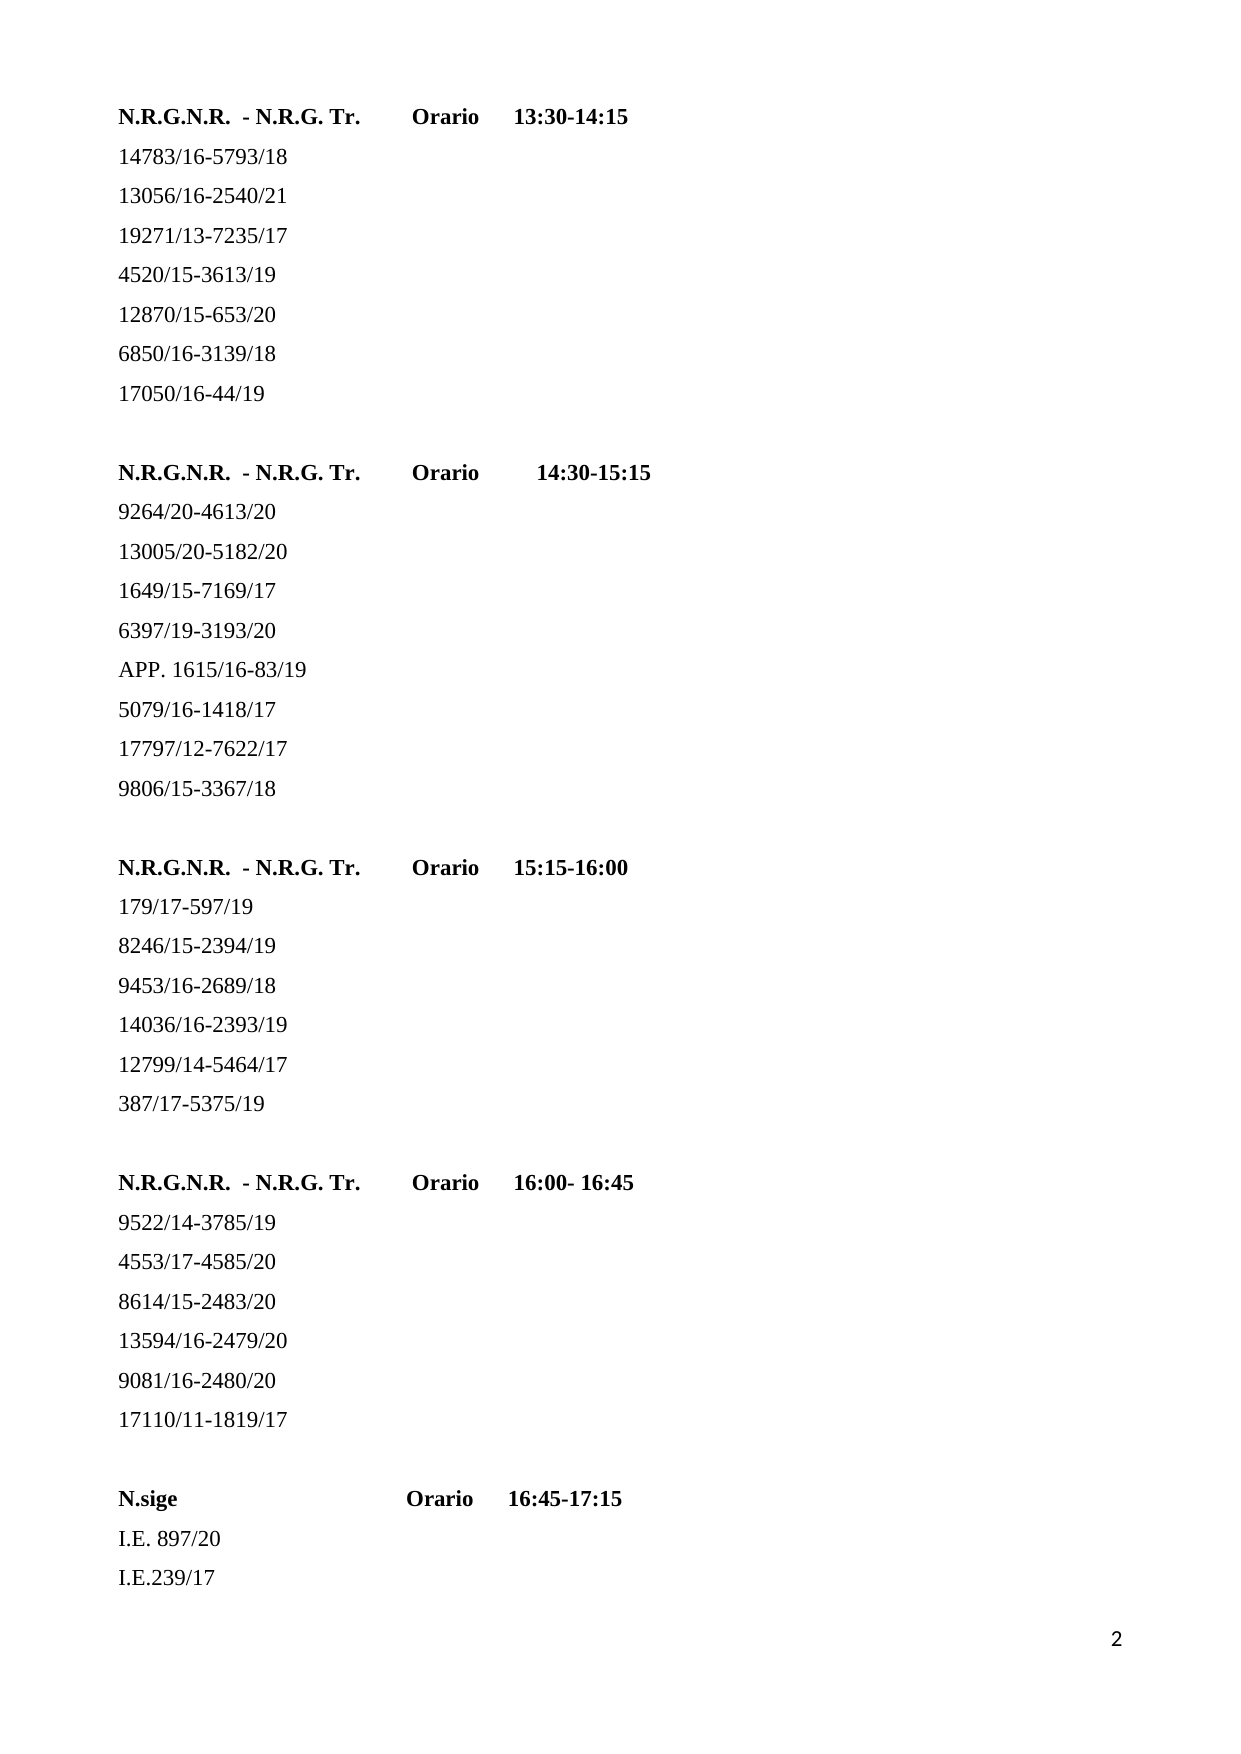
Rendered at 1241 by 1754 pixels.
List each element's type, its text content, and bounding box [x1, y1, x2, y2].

text 13005/20-5182/20 [118, 538, 1122, 564]
text 4553/17-4585/20 [118, 1248, 1122, 1275]
text N.sige Orario 16:45-17:15 [118, 1485, 1122, 1512]
text I.E. 897/20 [118, 1525, 1122, 1551]
text APP. 1615/16-83/19 [118, 656, 1122, 682]
text N.R.G.N.R. - N.R.G. Tr. Orario 15:15-16:00 [118, 853, 1122, 880]
text 17050/16-44/19 [118, 380, 1122, 406]
text 5079/16-1418/17 [118, 696, 1122, 722]
text N.R.G.N.R. - N.R.G. Tr. Orario 13:30-14:15 [118, 103, 1122, 130]
text 14036/16-2393/19 [118, 1011, 1122, 1038]
text 13594/16-2479/20 [118, 1327, 1122, 1354]
text 13056/16-2540/21 [118, 182, 1122, 209]
text 8246/15-2394/19 [118, 932, 1122, 959]
text I.E.239/17 [118, 1564, 1122, 1591]
text 179/17-597/19 [118, 893, 1122, 919]
text 17110/11-1819/17 [118, 1406, 1122, 1433]
text 19271/13-7235/17 [118, 222, 1122, 248]
text 4520/15-3613/19 [118, 261, 1122, 288]
text 12799/14-5464/17 [118, 1051, 1122, 1077]
text N.R.G.N.R. - N.R.G. Tr. Orario 14:30-15:15 [118, 459, 1122, 485]
text 9453/16-2689/18 [118, 972, 1122, 998]
text 9264/20-4613/20 [118, 498, 1122, 524]
text 17797/12-7622/17 [118, 735, 1122, 761]
text 9806/15-3367/18 [118, 774, 1122, 801]
text 1649/15-7169/17 [118, 577, 1122, 603]
text N.R.G.N.R. - N.R.G. Tr. Orario 16:00- 16:45 [118, 1169, 1122, 1196]
text 387/17-5375/19 [118, 1090, 1122, 1117]
text 12870/15-653/20 [118, 301, 1122, 327]
text 9522/14-3785/19 [118, 1209, 1122, 1235]
text 14783/16-5793/18 [118, 143, 1122, 169]
text 9081/16-2480/20 [118, 1367, 1122, 1393]
text 6397/19-3193/20 [118, 617, 1122, 643]
text 8614/15-2483/20 [118, 1288, 1122, 1314]
text 6850/16-3139/18 [118, 340, 1122, 367]
